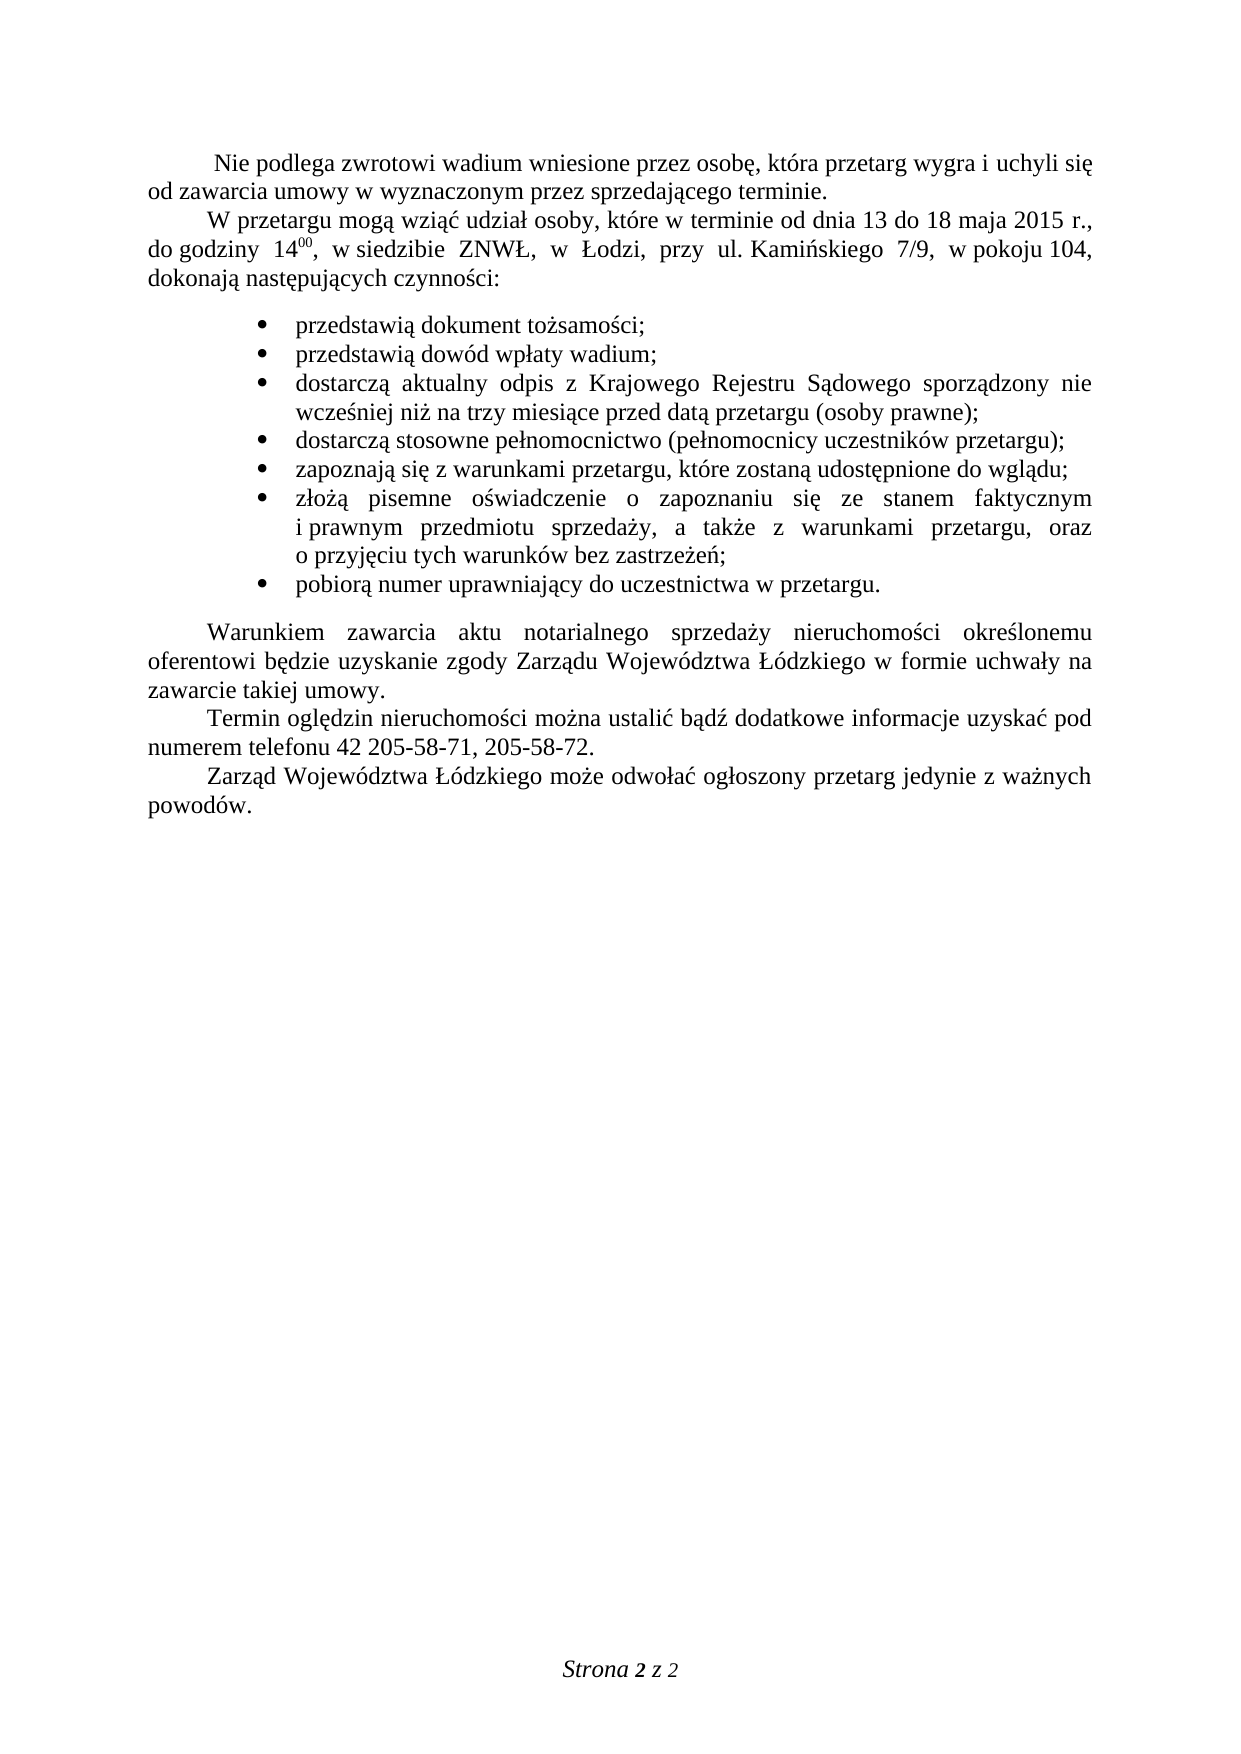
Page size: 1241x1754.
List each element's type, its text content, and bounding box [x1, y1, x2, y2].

text Termin oględzin nieruchomości można ustalić bądź dodatkowe informacje uzyskać pod numerem telefonu 42 205-58-71, 205-58-72. [148, 703, 1093, 761]
list przedstawią dowód wpłaty wadium; [258, 339, 1093, 368]
text Warunkiem zawarcia aktu notarialnego sprzedaży nieruchomości określonemu oferentowi będzie uzyskanie zgody Zarządu Województwa Łódzkiego w formie uchwały na zawarcie takiej umowy. [148, 617, 1093, 703]
list złożą pisemne oświadczenie o zapoznaniu się ze stanem faktycznym i prawnym przedmiotu sprzedaży, a także z warunkami przetargu, oraz o przyjęciu tych warunków bez zastrzeżeń; [258, 483, 1093, 569]
list zapoznają się z warunkami przetargu, które zostaną udostępnione do wglądu; [258, 454, 1093, 483]
text W przetargu mogą wziąć udział osoby, które w terminie od dnia 13 do 18 maja 2015 r., do godziny 1400, w siedzibie ZNWŁ, w Łodzi, przy ul. Kamińskiego 7/9, w pokoju 104, dokonają następujących czynności: [148, 205, 1093, 291]
text Nie podlega zwrotowi wadium wniesione przez osobę, która przetarg wygra i uchyli się od zawarcia umowy w wyznaczonym przez sprzedającego terminie. [148, 148, 1093, 205]
list pobiorą numer uprawniający do uczestnictwa w przetargu. [258, 569, 1093, 598]
list dostarczą aktualny odpis z Krajowego Rejestru Sądowego sporządzony nie wcześniej niż na trzy miesiące przed datą przetargu (osoby prawne); [258, 368, 1093, 426]
list przedstawią dokument tożsamości; [258, 311, 1093, 339]
list dostarczą stosowne pełnomocnictwo (pełnomocnicy uczestników przetargu); [258, 426, 1093, 454]
text Zarząd Województwa Łódzkiego może odwołać ogłoszony przetarg jedynie z ważnych powodów. [148, 761, 1093, 818]
